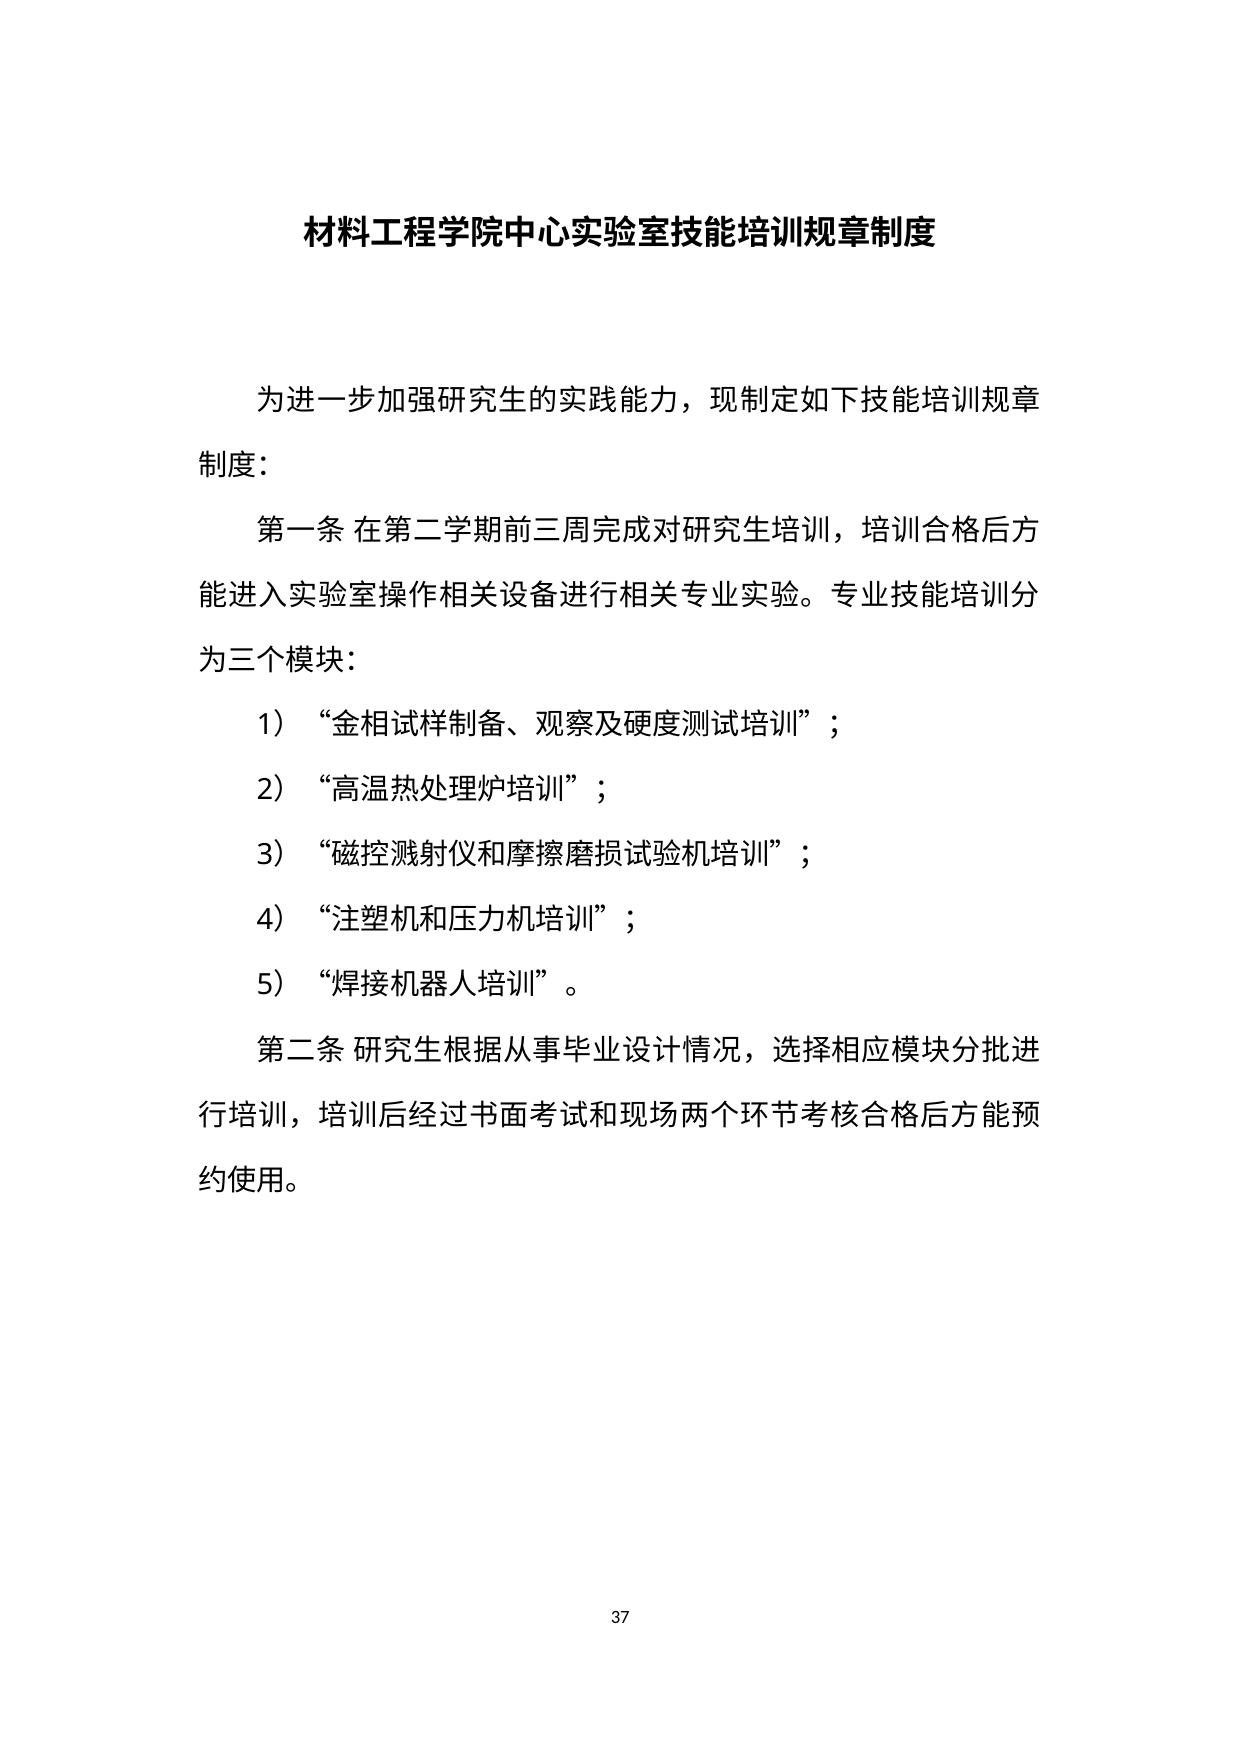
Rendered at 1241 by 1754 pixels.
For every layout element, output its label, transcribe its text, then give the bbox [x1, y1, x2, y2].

text 4）“注塑机和压力机培训”； [198, 885, 1042, 950]
text 第一条 在第二学期前三周完成对研究生培训，培训合格后方能进入实验室操作相关设备进行相关专业实验。专业技能培训分为三个模块： [198, 495, 1042, 690]
text 第二条 研究生根据从事毕业设计情况，选择相应模块分批进行培训，培训后经过书面考试和现场两个环节考核合格后方能预约使用。 [198, 1015, 1042, 1210]
text 3）“磁控溅射仪和摩擦磨损试验机培训”； [198, 820, 1042, 885]
subtitle 材料工程学院中心实验室技能培训规章制度 [187, 197, 1053, 262]
text 1）“金相试样制备、观察及硬度测试培训”； [198, 690, 1042, 755]
text 5）“焊接机器人培训”。 [198, 950, 1042, 1015]
text 2）“高温热处理炉培训”； [198, 755, 1042, 820]
text 为进一步加强研究生的实践能力，现制定如下技能培训规章制度： [198, 365, 1042, 495]
